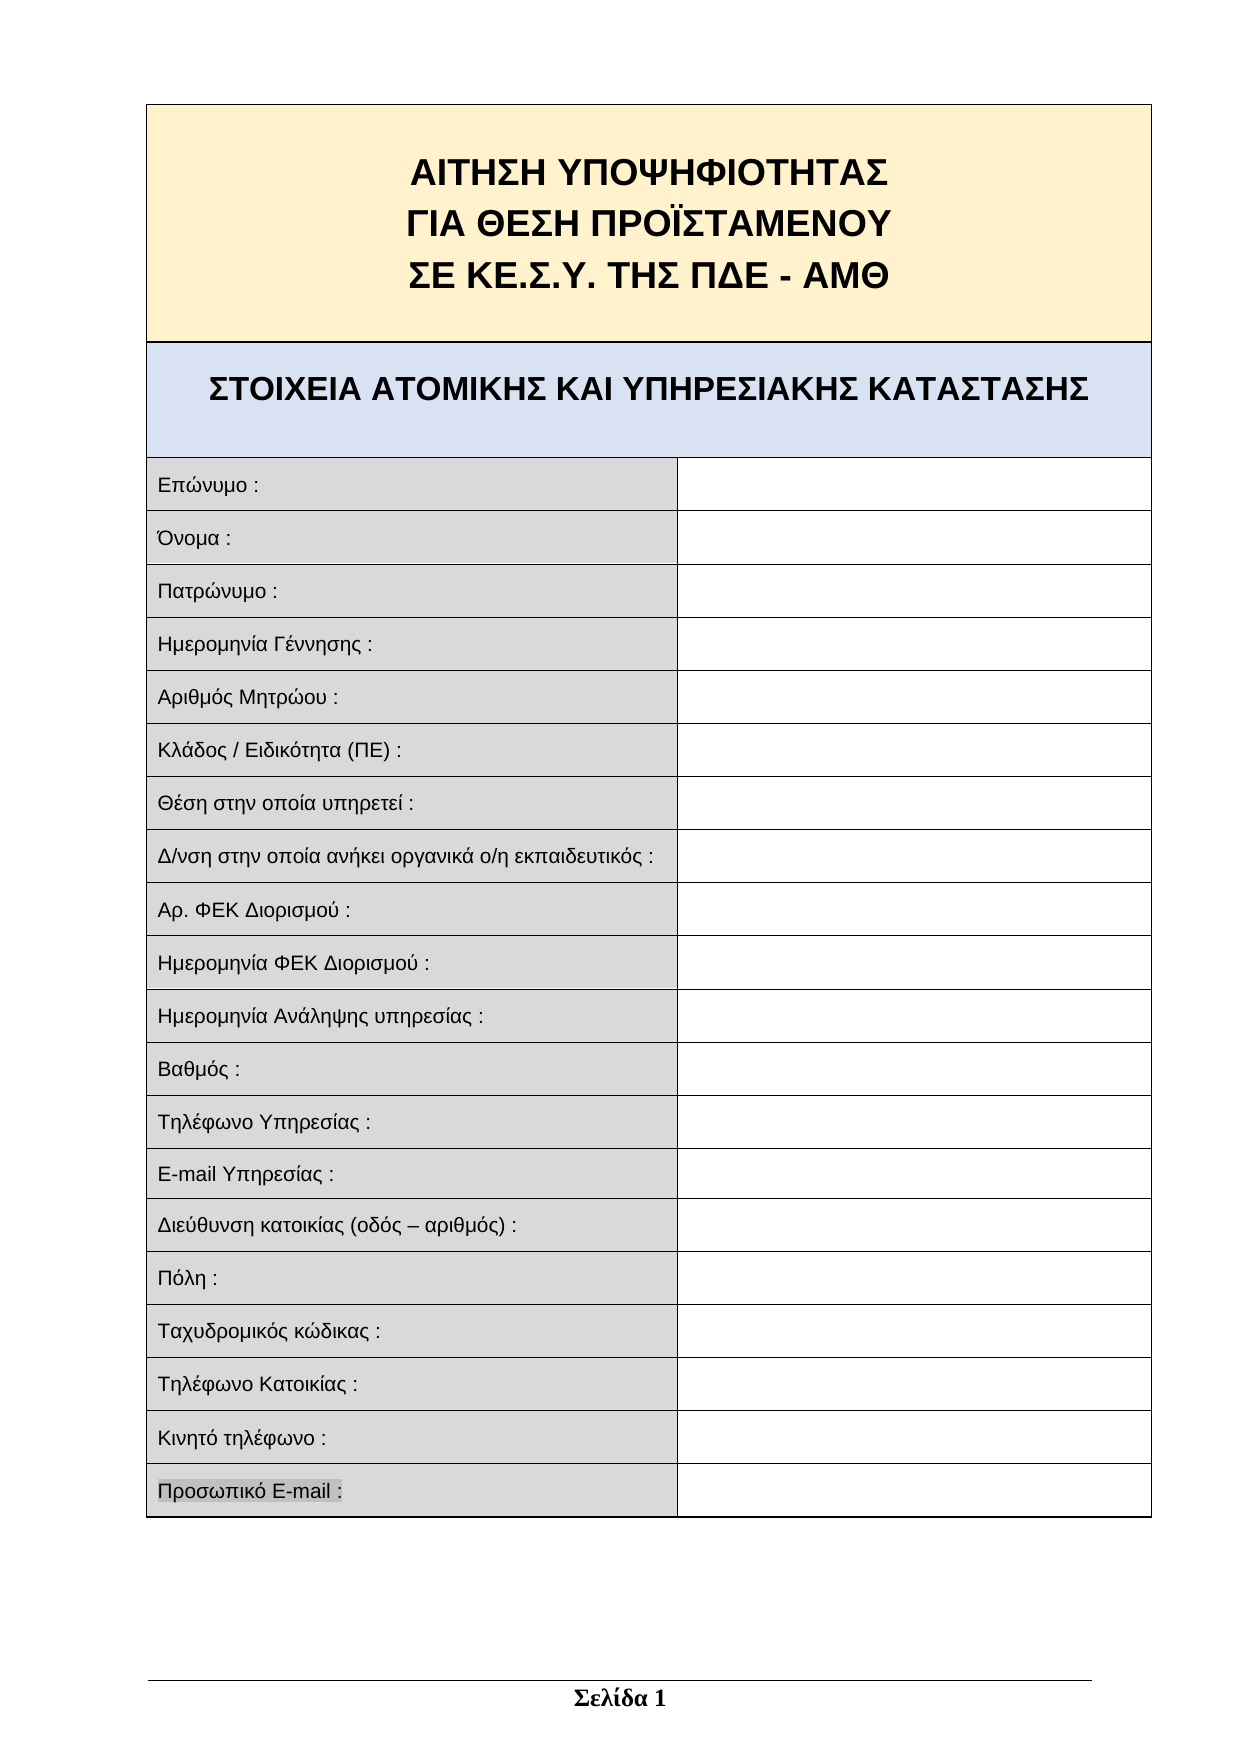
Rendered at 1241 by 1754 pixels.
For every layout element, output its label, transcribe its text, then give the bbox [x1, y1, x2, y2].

table_cell Ημερομηνία Γέννησης : [147, 618, 677, 670]
table_cell Όνομα : [147, 511, 677, 563]
table_cell [678, 1199, 1151, 1251]
table_cell [678, 777, 1151, 829]
table_cell Αρ. ΦΕΚ Διορισμού : [147, 883, 677, 935]
table_cell [678, 1358, 1151, 1410]
table_cell [678, 618, 1151, 670]
table_cell [678, 1464, 1151, 1516]
table_cell E-mail Υπηρεσίας : [147, 1149, 677, 1198]
table_cell Βαθμός : [147, 1043, 677, 1095]
table_cell Αριθμός Μητρώου : [147, 671, 677, 723]
table_cell Δ/νση στην οποία ανήκει οργανικά ο/η εκπαιδευτικός : [147, 830, 677, 882]
table_cell [678, 936, 1151, 988]
table_cell [678, 458, 1151, 510]
table_cell [678, 724, 1151, 776]
table_cell Προσωπικό E-mail : [147, 1464, 677, 1516]
table_cell Κινητό τηλέφωνο : [147, 1411, 677, 1463]
table_cell [678, 671, 1151, 723]
table_cell Τηλέφωνο Υπηρεσίας : [147, 1096, 677, 1148]
table_cell Ταχυδρομικός κώδικας : [147, 1305, 677, 1357]
table_cell Θέση στην οποία υπηρετεί : [147, 777, 677, 829]
table_cell [678, 883, 1151, 935]
table_cell [678, 990, 1151, 1042]
table_cell [678, 1411, 1151, 1463]
table_cell [678, 1252, 1151, 1304]
table_cell Κλάδος / Ειδικότητα (ΠΕ) : [147, 724, 677, 776]
table_cell [678, 1096, 1151, 1148]
table_cell Πατρώνυμο : [147, 565, 677, 617]
table_cell Ημερομηνία Ανάληψης υπηρεσίας : [147, 990, 677, 1042]
table_cell Ημερομηνία ΦΕΚ Διορισμού : [147, 936, 677, 988]
table_cell Διεύθυνση κατοικίας (οδός – αριθμός) : [147, 1199, 677, 1251]
table_cell [678, 511, 1151, 563]
table_cell ΣΤΟΙΧΕΙΑ ΑΤΟΜΙΚΗΣ ΚΑΙ ΥΠΗΡΕΣΙΑΚΗΣ ΚΑΤΑΣΤΑΣΗΣ [147, 343, 1151, 457]
table_cell [678, 830, 1151, 882]
table_cell Τηλέφωνο Κατοικίας : [147, 1358, 677, 1410]
table_header ΑΙΤΗΣΗ ΥΠΟΨΗΦΙΟΤΗΤΑΣ ΓΙΑ ΘΕΣΗ ΠΡΟΪΣΤΑΜΕΝΟΥ ΣΕ ΚΕ.Σ.Υ. ΤΗΣ ΠΔΕ - ΑΜΘ [147, 105, 1151, 341]
table_cell [678, 1305, 1151, 1357]
table_cell Πόλη : [147, 1252, 677, 1304]
table_cell [678, 1043, 1151, 1095]
table_cell Επώνυμο : [147, 458, 677, 510]
table_cell [678, 565, 1151, 617]
table_cell [678, 1149, 1151, 1198]
